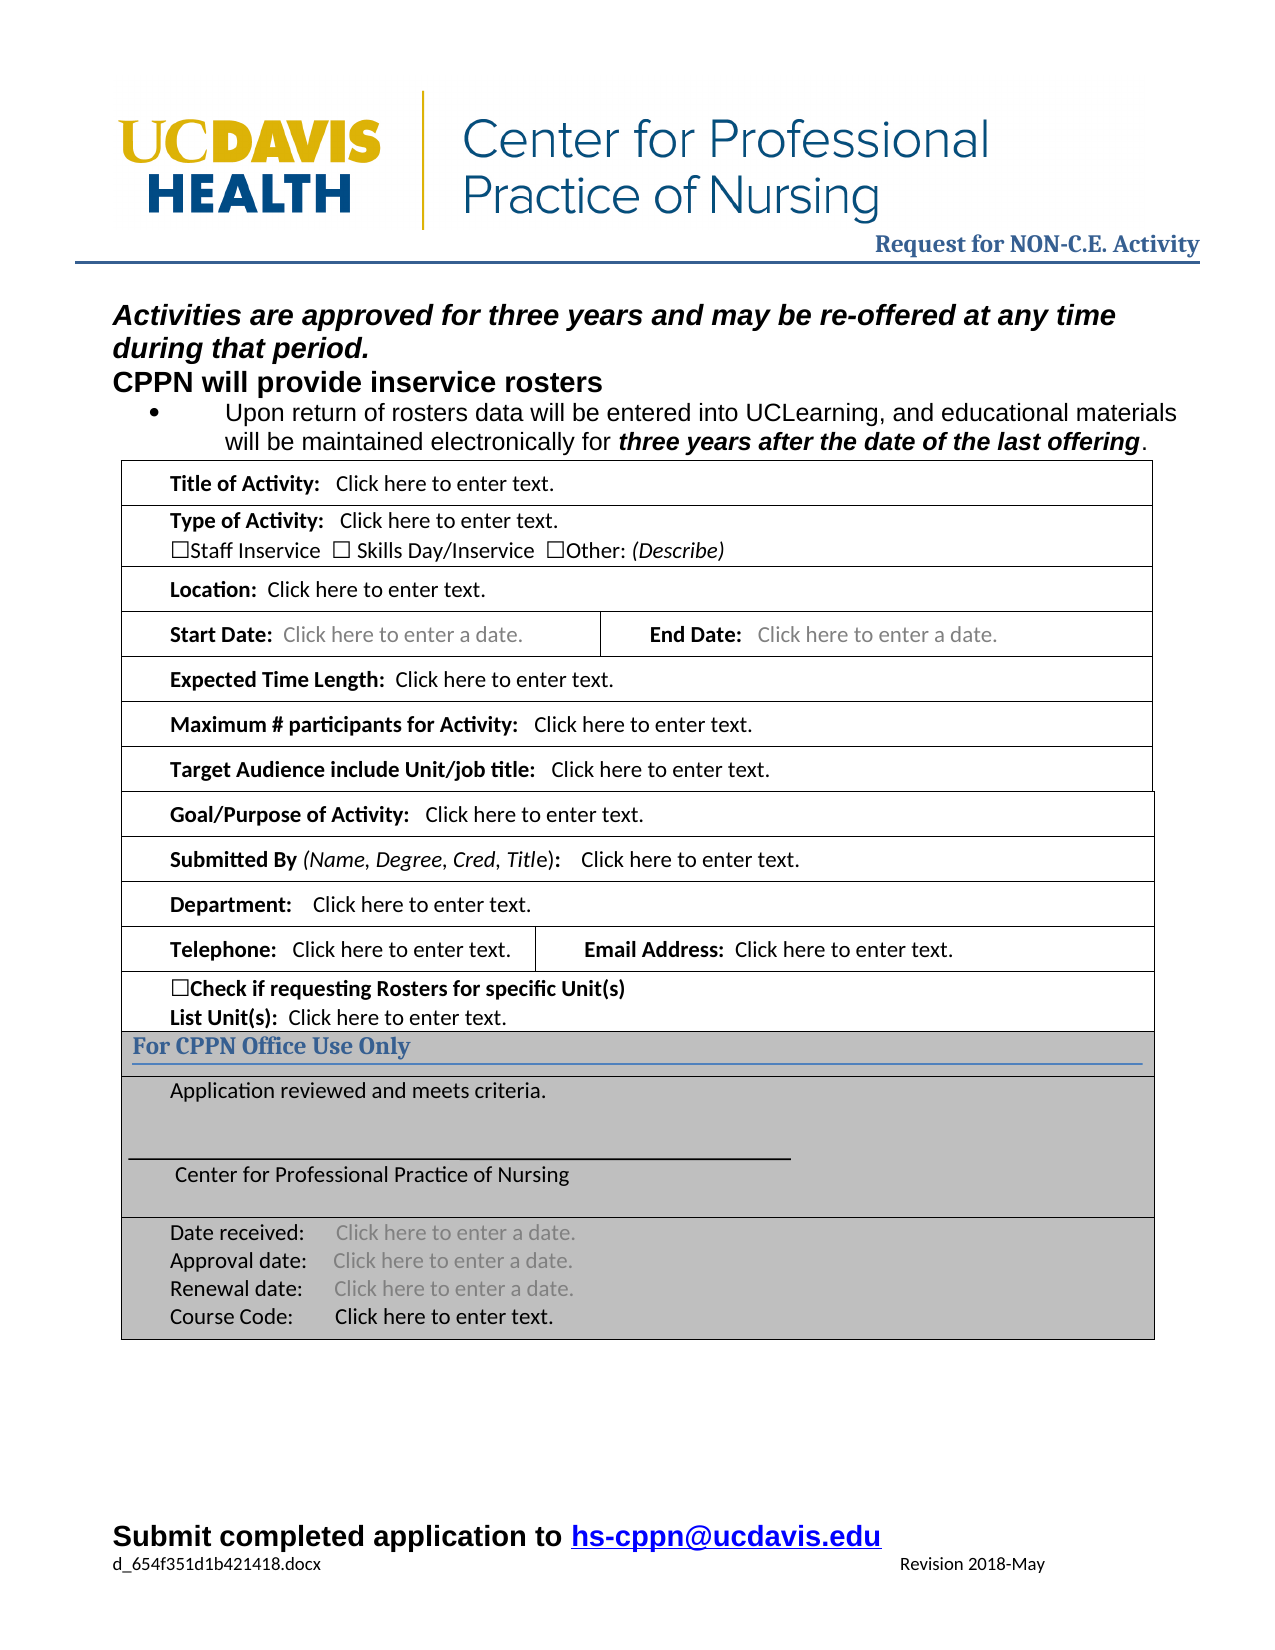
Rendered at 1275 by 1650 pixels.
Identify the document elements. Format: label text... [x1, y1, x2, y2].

text CPPN will provide inservice rosters [112, 364, 1200, 398]
table_cell Start Date: [122, 612, 600, 656]
table_cell For CPPN Office Use Only [122, 1032, 1154, 1076]
picture [112, 75, 1145, 230]
table_cell Department: [122, 882, 1154, 926]
table_cell Check if requesting Rosters for specific Unit(s) List Unit(s): [122, 972, 1154, 1031]
table_cell Submitted By (Name, Degree, Cred, Title): [122, 837, 1154, 881]
table_cell Expected Time Length: [122, 657, 1152, 701]
table_cell Goal/Purpose of Activity: [122, 792, 1154, 836]
table_header Title of Activity: [122, 461, 1152, 505]
table_cell Application reviewed and meets criteria. Center for Professional Practice of Nursing [122, 1077, 1154, 1217]
table_cell End Date: [601, 612, 1152, 656]
table_cell Target Audience include Unit/job title: [122, 747, 1152, 791]
table_cell Email Address: [536, 927, 1154, 971]
table_cell Date received: Approval date: Renewal date: Course Code: [122, 1218, 1154, 1339]
table_cell Maximum # participants for Activity: [122, 702, 1152, 746]
list Upon return of rosters data will be entered into UCLearning, and educational materials will be maintained electronically for three years after the date of the last offering. [150, 398, 1200, 456]
text Activities are approved for three years and may be re-offered at any time during that period. [112, 297, 1200, 364]
table_cell Type of Activity: Staff Inservice Skills Day/Inservice Other: (Describe) [122, 506, 1152, 566]
table_cell Location: [122, 567, 1152, 611]
table_cell Telephone: [122, 927, 535, 971]
